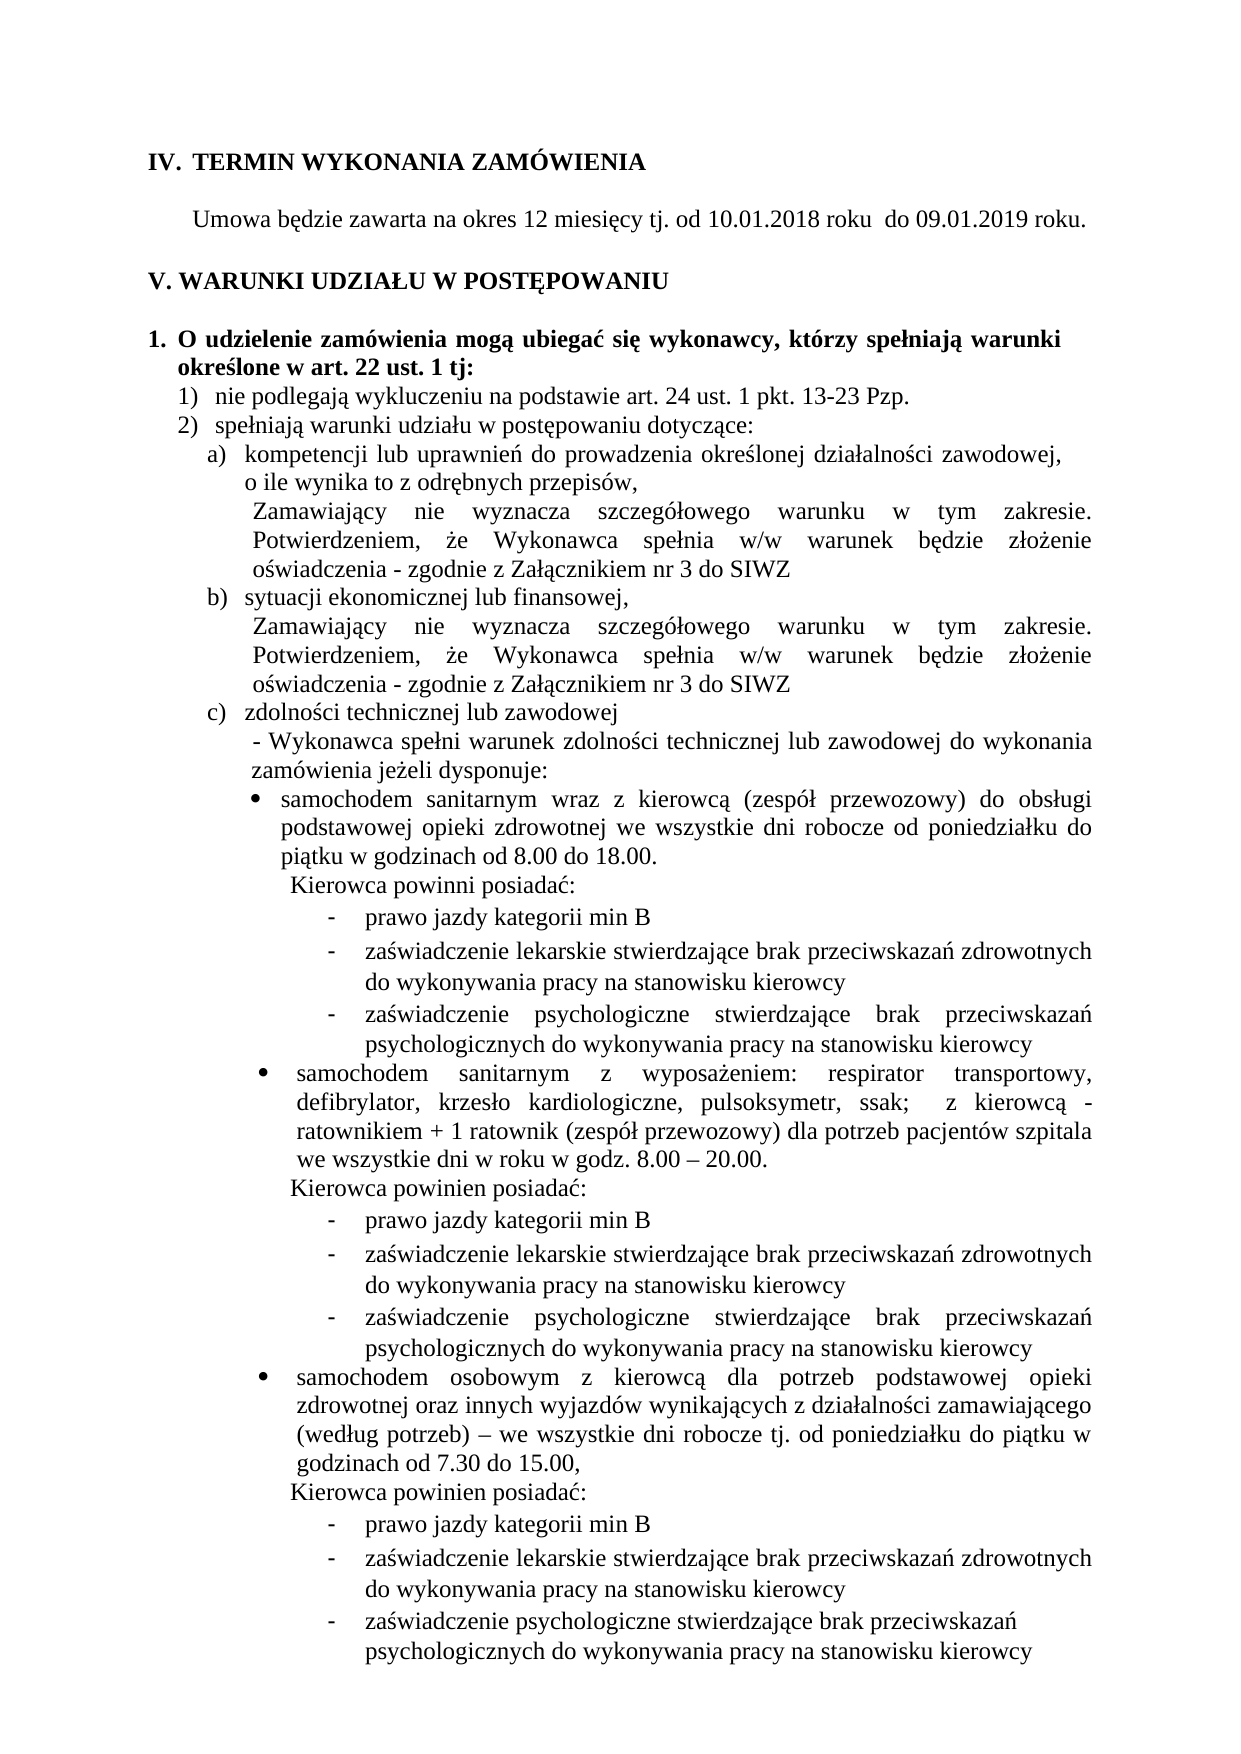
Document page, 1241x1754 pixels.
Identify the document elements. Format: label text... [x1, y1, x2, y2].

list O udzielenie zamówienia mogą ubiegać się wykonawcy, którzy spełniają warunki określone w art. 22 ust. 1 tj: [148, 324, 1062, 381]
list kompetencji lub uprawnień do prowadzenia określonej działalności zawodowej, o ile wynika to z odrębnych przepisów, [207, 439, 1062, 496]
list nie podlegają wykluczeniu na podstawie art. 24 ust. 1 pkt. 13-23 Pzp. [177, 381, 1062, 410]
list Umowa będzie zawarta na okres 12 miesięcy tj. od 10.01.2018 roku do 09.01.2019 roku. [192, 204, 1092, 233]
text Kierowca powinien posiadać: [259, 1477, 1092, 1506]
list zaświadczenie lekarskie stwierdzające brak przeciwskazań zdrowotnych do wykonywania pracy na stanowisku kierowcy [327, 933, 1092, 996]
text Zamawiający nie wyznacza szczegółowego warunku w tym zakresie. Potwierdzeniem, że Wykonawca spełnia w/w warunek będzie złożenie oświadczenia - zgodnie z Załącznikiem nr 3 do SIWZ [252, 496, 1092, 582]
list prawo jazdy kategorii min B [327, 1506, 1092, 1539]
list samochodem sanitarnym wraz z kierowcą (zespół przewozowy) do obsługi podstawowej opieki zdrowotnej we wszystkie dni robocze od poniedziałku do piątku w godzinach od 8.00 do 18.00. [251, 784, 1092, 870]
list zaświadczenie psychologiczne stwierdzające brak przeciwskazań psychologicznych do wykonywania pracy na stanowisku kierowcy [327, 1299, 1092, 1362]
list TERMIN WYKONANIA ZAMÓWIENIA [148, 147, 1092, 176]
text Kierowca powinien posiadać: [259, 1173, 1092, 1202]
list sytuacji ekonomicznej lub finansowej, [207, 582, 1062, 611]
list zaświadczenie lekarskie stwierdzające brak przeciwskazań zdrowotnych do wykonywania pracy na stanowisku kierowcy [327, 1236, 1092, 1299]
list prawo jazdy kategorii min B [327, 899, 1092, 933]
list samochodem osobowym z kierowcą dla potrzeb podstawowej opieki zdrowotnej oraz innych wyjazdów wynikających z działalności zamawiającego (według potrzeb) – we wszystkie dni robocze tj. od poniedziałku do piątku w godzinach od 7.30 do 15.00, [259, 1362, 1092, 1477]
list zaświadczenie psychologiczne stwierdzające brak przeciwskazań psychologicznych do wykonywania pracy na stanowisku kierowcy [327, 1602, 1092, 1665]
text V. WARUNKI UDZIAŁU W POSTĘPOWANIU [148, 266, 1092, 295]
text Zamawiający nie wyznacza szczegółowego warunku w tym zakresie. Potwierdzeniem, że Wykonawca spełnia w/w warunek będzie złożenie oświadczenia - zgodnie z Załącznikiem nr 3 do SIWZ [252, 611, 1092, 697]
text - Wykonawca spełni warunek zdolności technicznej lub zawodowej do wykonania zamówienia jeżeli dysponuje: [251, 726, 1092, 784]
text Kierowca powinni posiadać: [252, 870, 1092, 899]
list prawo jazdy kategorii min B [327, 1202, 1092, 1236]
list spełniają warunki udziału w postępowaniu dotyczące: [177, 410, 1062, 439]
list zaświadczenie psychologiczne stwierdzające brak przeciwskazań psychologicznych do wykonywania pracy na stanowisku kierowcy [327, 996, 1092, 1058]
list samochodem sanitarnym z wyposażeniem: respirator transportowy, defibrylator, krzesło kardiologiczne, pulsoksymetr, ssak; z kierowcą - ratownikiem + 1 ratownik (zespół przewozowy) dla potrzeb pacjentów szpitala we wszystkie dni w roku w godz. 8.00 – 20.00. [259, 1058, 1092, 1173]
list zdolności technicznej lub zawodowej [207, 697, 1092, 726]
list zaświadczenie lekarskie stwierdzające brak przeciwskazań zdrowotnych do wykonywania pracy na stanowisku kierowcy [327, 1539, 1092, 1602]
